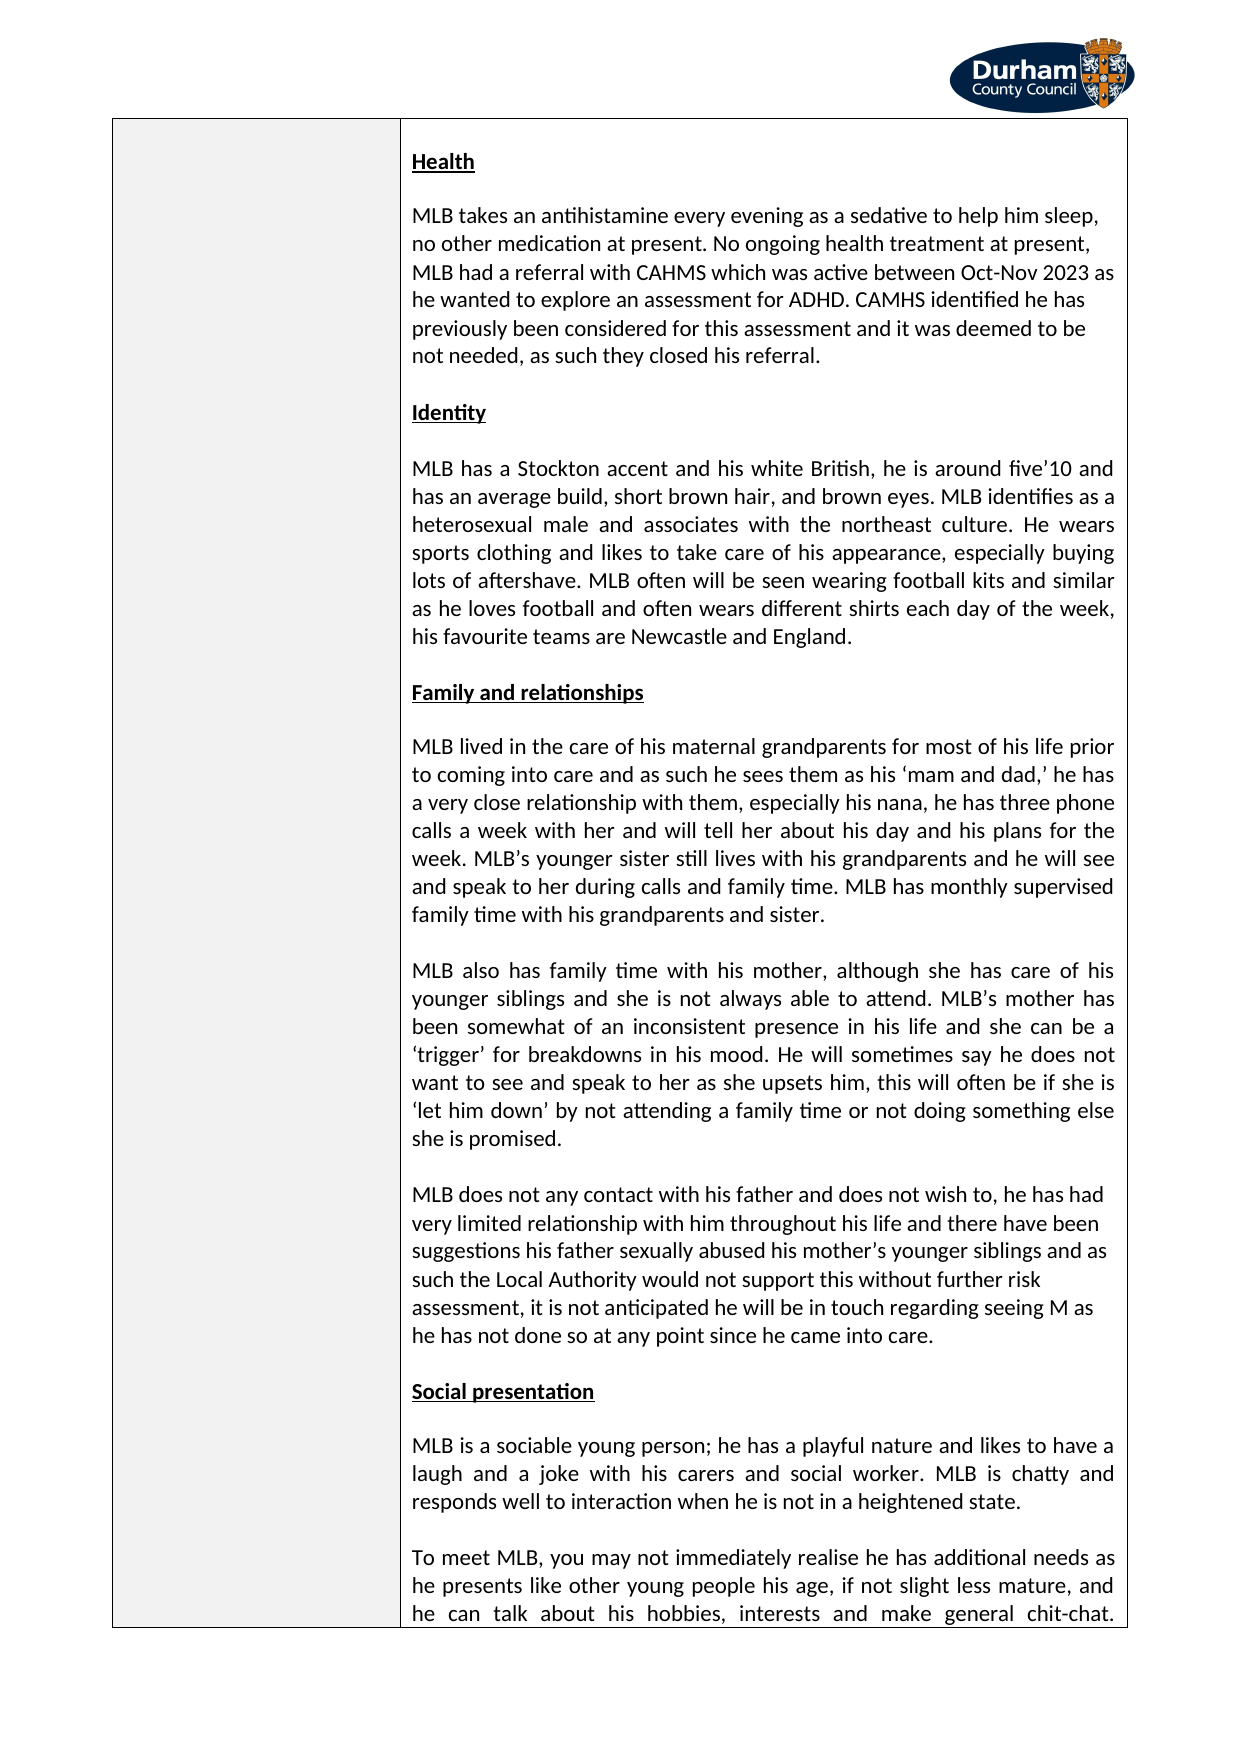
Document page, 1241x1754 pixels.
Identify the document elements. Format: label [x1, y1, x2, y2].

picture [948, 35, 1135, 115]
table_cell [113, 119, 400, 1627]
table_cell [401, 119, 1127, 1627]
